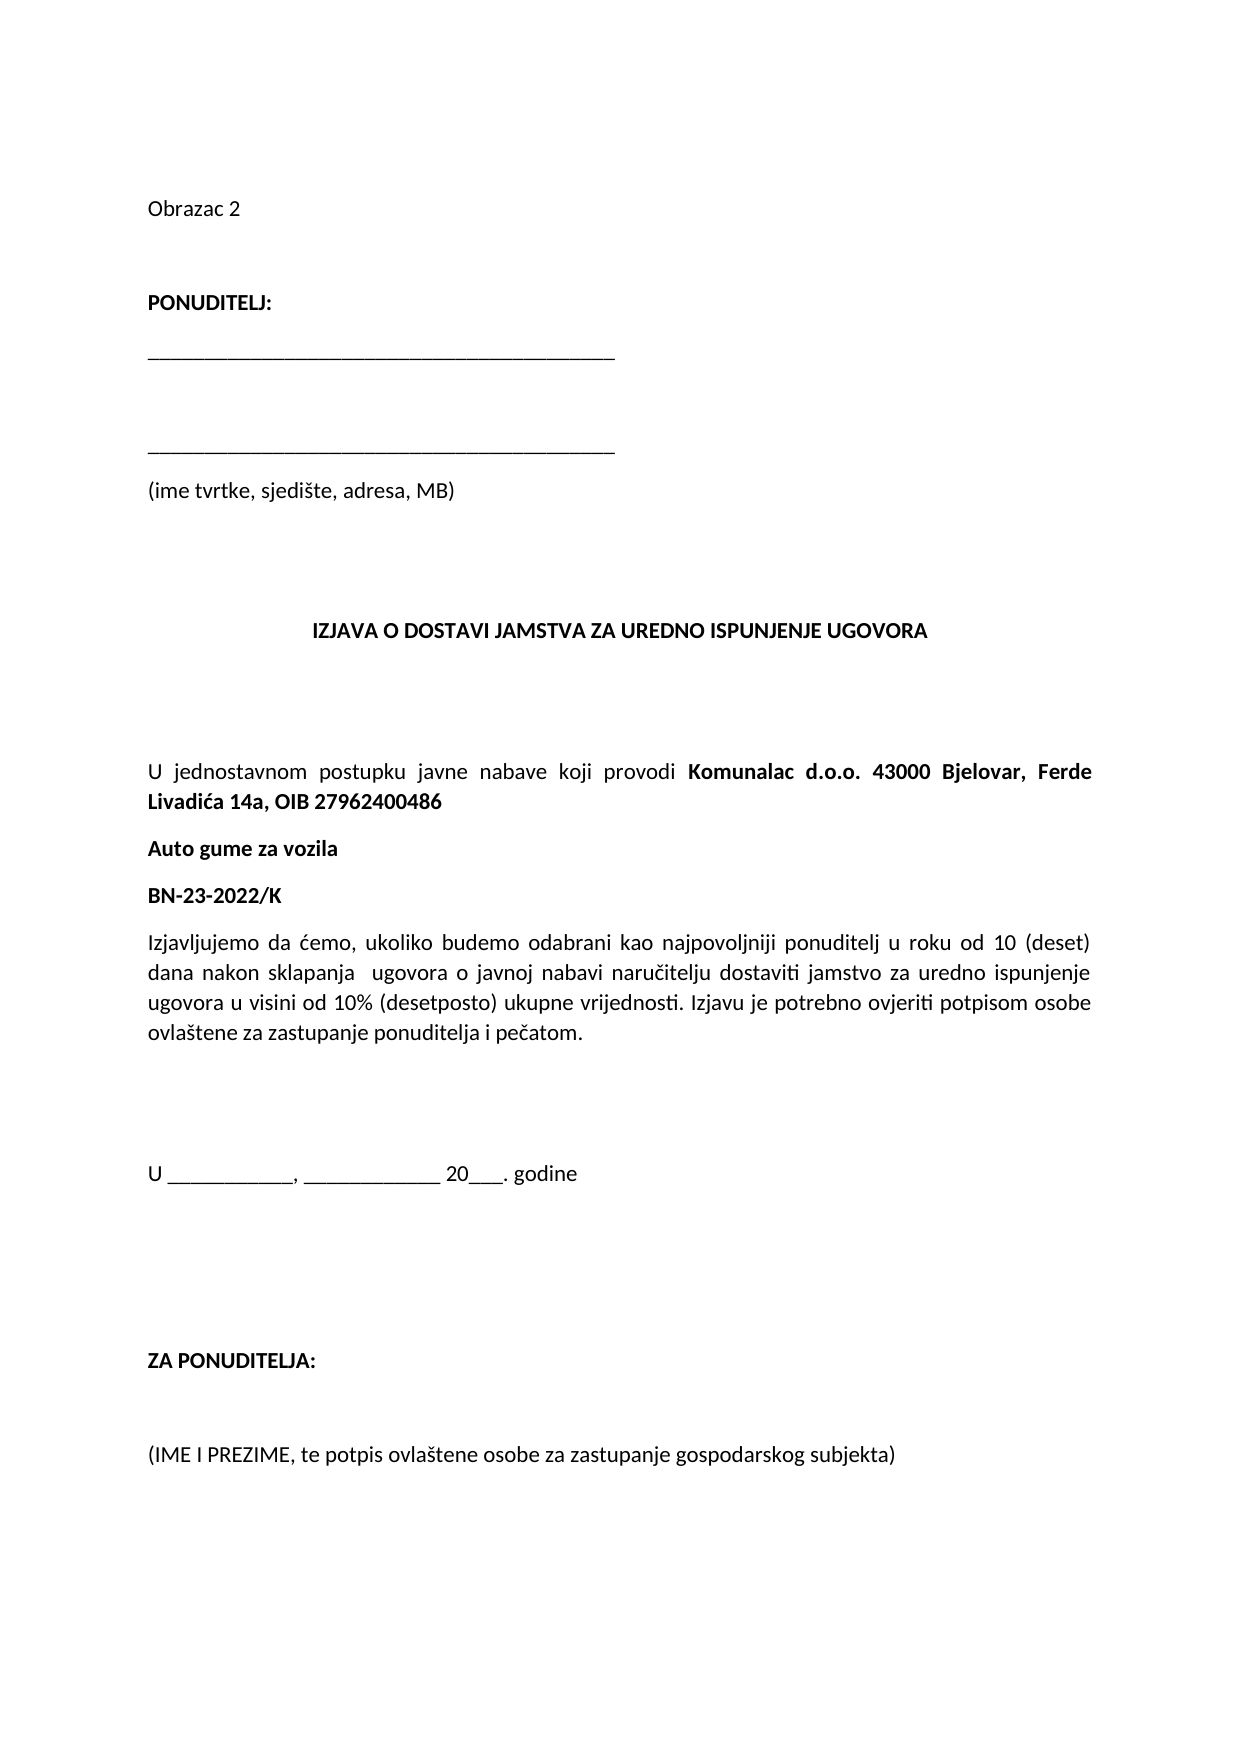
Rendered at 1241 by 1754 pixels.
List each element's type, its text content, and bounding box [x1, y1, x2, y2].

text Izjavljujemo da ćemo, ukoliko budemo odabrani kao najpovoljniji ponuditelj u roku od 10 (deset) dana nakon sklapanja ugovora o javnoj nabavi naručitelju dostaviti jamstvo za uredno ispunjenje ugovora u visini od 10% (desetposto) ukupne vrijednosti. Izjavu je potrebno ovjeriti potpisom osobe ovlaštene za zastupanje ponuditelja i pečatom. [148, 928, 1093, 1046]
text PONUDITELJ: [148, 288, 1093, 316]
text _________________________________________ [148, 335, 1093, 363]
text (ime tvrtke, sjedište, adresa, MB) [148, 476, 1093, 504]
text U jednostavnom postupku javne nabave koji provodi Komunalac d.o.o. 43000 Bjelovar, Ferde Livadića 14a, OIB 27962400486 [148, 757, 1093, 815]
text U ___________, ____________ 20___. godine [148, 1159, 1093, 1187]
text ZA PONUDITELJA: [148, 1347, 1093, 1374]
text _________________________________________ [148, 429, 1093, 457]
text Obrazac 2 [148, 194, 1093, 222]
text Auto gume za vozila [148, 834, 1093, 862]
text IZJAVA O DOSTAVI JAMSTVA ZA UREDNO ISPUNJENJE UGOVORA [148, 616, 1093, 644]
text (IME I PREZIME, te potpis ovlaštene osobe za zastupanje gospodarskog subjekta) [148, 1440, 1093, 1468]
text BN-23-2022/K [148, 881, 1093, 909]
